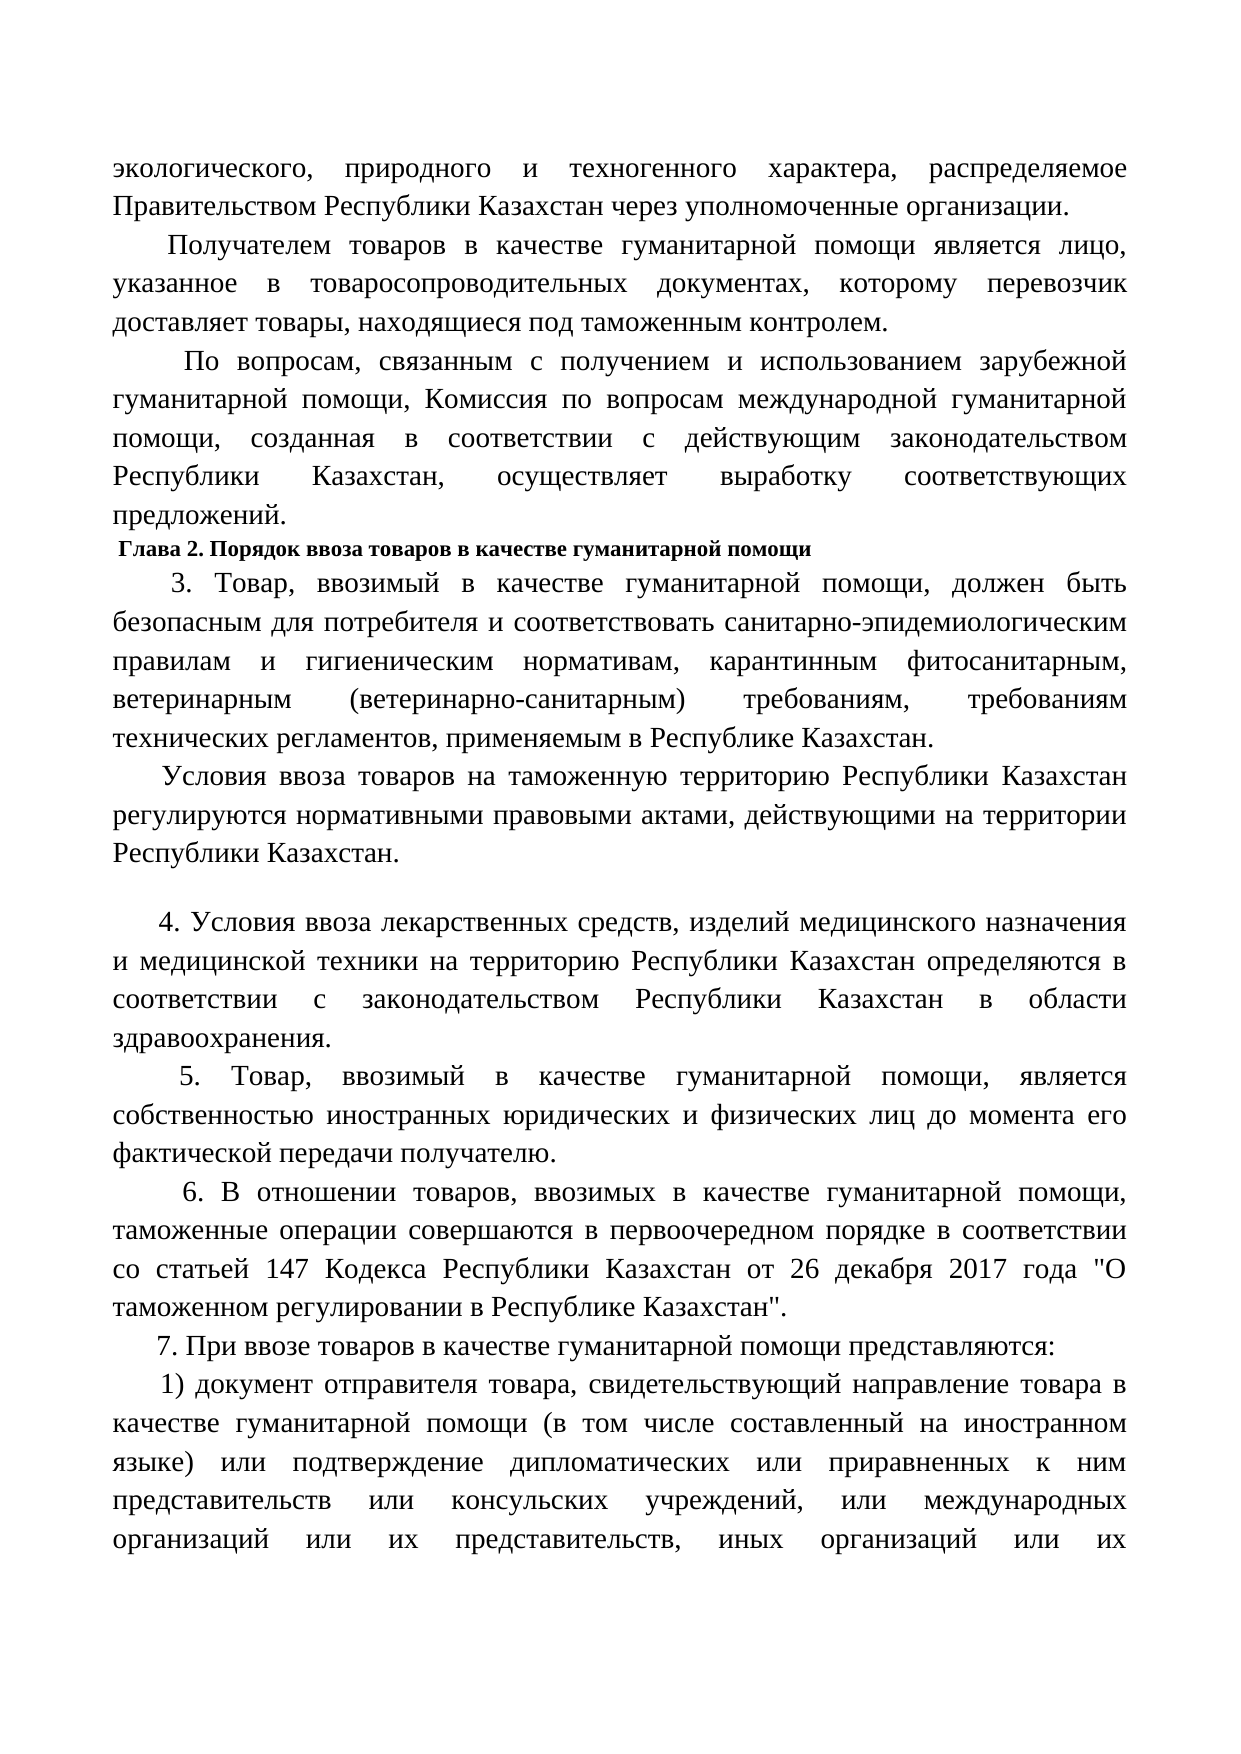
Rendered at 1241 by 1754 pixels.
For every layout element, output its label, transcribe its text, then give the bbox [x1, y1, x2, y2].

text По вопросам, связанным с получением и использованием зарубежной гуманитарной помощи, Комиссия по вопросам международной гуманитарной помощи, созданная в соответствии с действующим законодательством Республики Казахстан, осуществляет выработку соответствующих предложений. [112, 343, 1128, 530]
text 5. Товар, ввозимый в качестве гуманитарной помощи, является собственностью иностранных юридических и физических лиц до момента его фактической передачи получателю. [112, 1058, 1128, 1169]
text Условия ввоза товаров на таможенную территорию Республики Казахстан регулируются нормативными правовыми актами, действующими на территории Республики Казахстан. [112, 758, 1128, 869]
text Глава 2. Порядок ввоза товаров в качестве гуманитарной помощи [112, 535, 1128, 562]
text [112, 1367, 1128, 1554]
text Получателем товаров в качестве гуманитарной помощи является лицо, указанное в товаросопроводительных документах, которому перевозчик доставляет товары, находящиеся под таможенным контролем. [112, 227, 1128, 338]
text 3. Товар, ввозимый в качестве гуманитарной помощи, должен быть безопасным для потребителя и соответствовать санитарно-эпидемиологическим правилам и гигиеническим нормативам, карантинным фитосанитарным, ветеринарным (ветеринарно-санитарным) требованиям, требованиям технических регламентов, применяемым в Республике Казахстан. [112, 566, 1128, 753]
text 4. Условия ввоза лекарственных средств, изделий медицинского назначения и медицинской техники на территорию Республики Казахстан определяются в соответствии с законодательством Республики Казахстан в области здравоохранения. [112, 904, 1128, 1053]
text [112, 150, 1128, 222]
text 7. При ввозе товаров в качестве гуманитарной помощи представляются: [112, 1328, 1128, 1362]
text 6. В отношении товаров, ввозимых в качестве гуманитарной помощи, таможенные операции совершаются в первоочередном порядке в соответствии со статьей 147 Кодекса Республики Казахстан от 26 декабря 2017 года "О таможенном регулировании в Республике Казахстан". [112, 1174, 1128, 1323]
